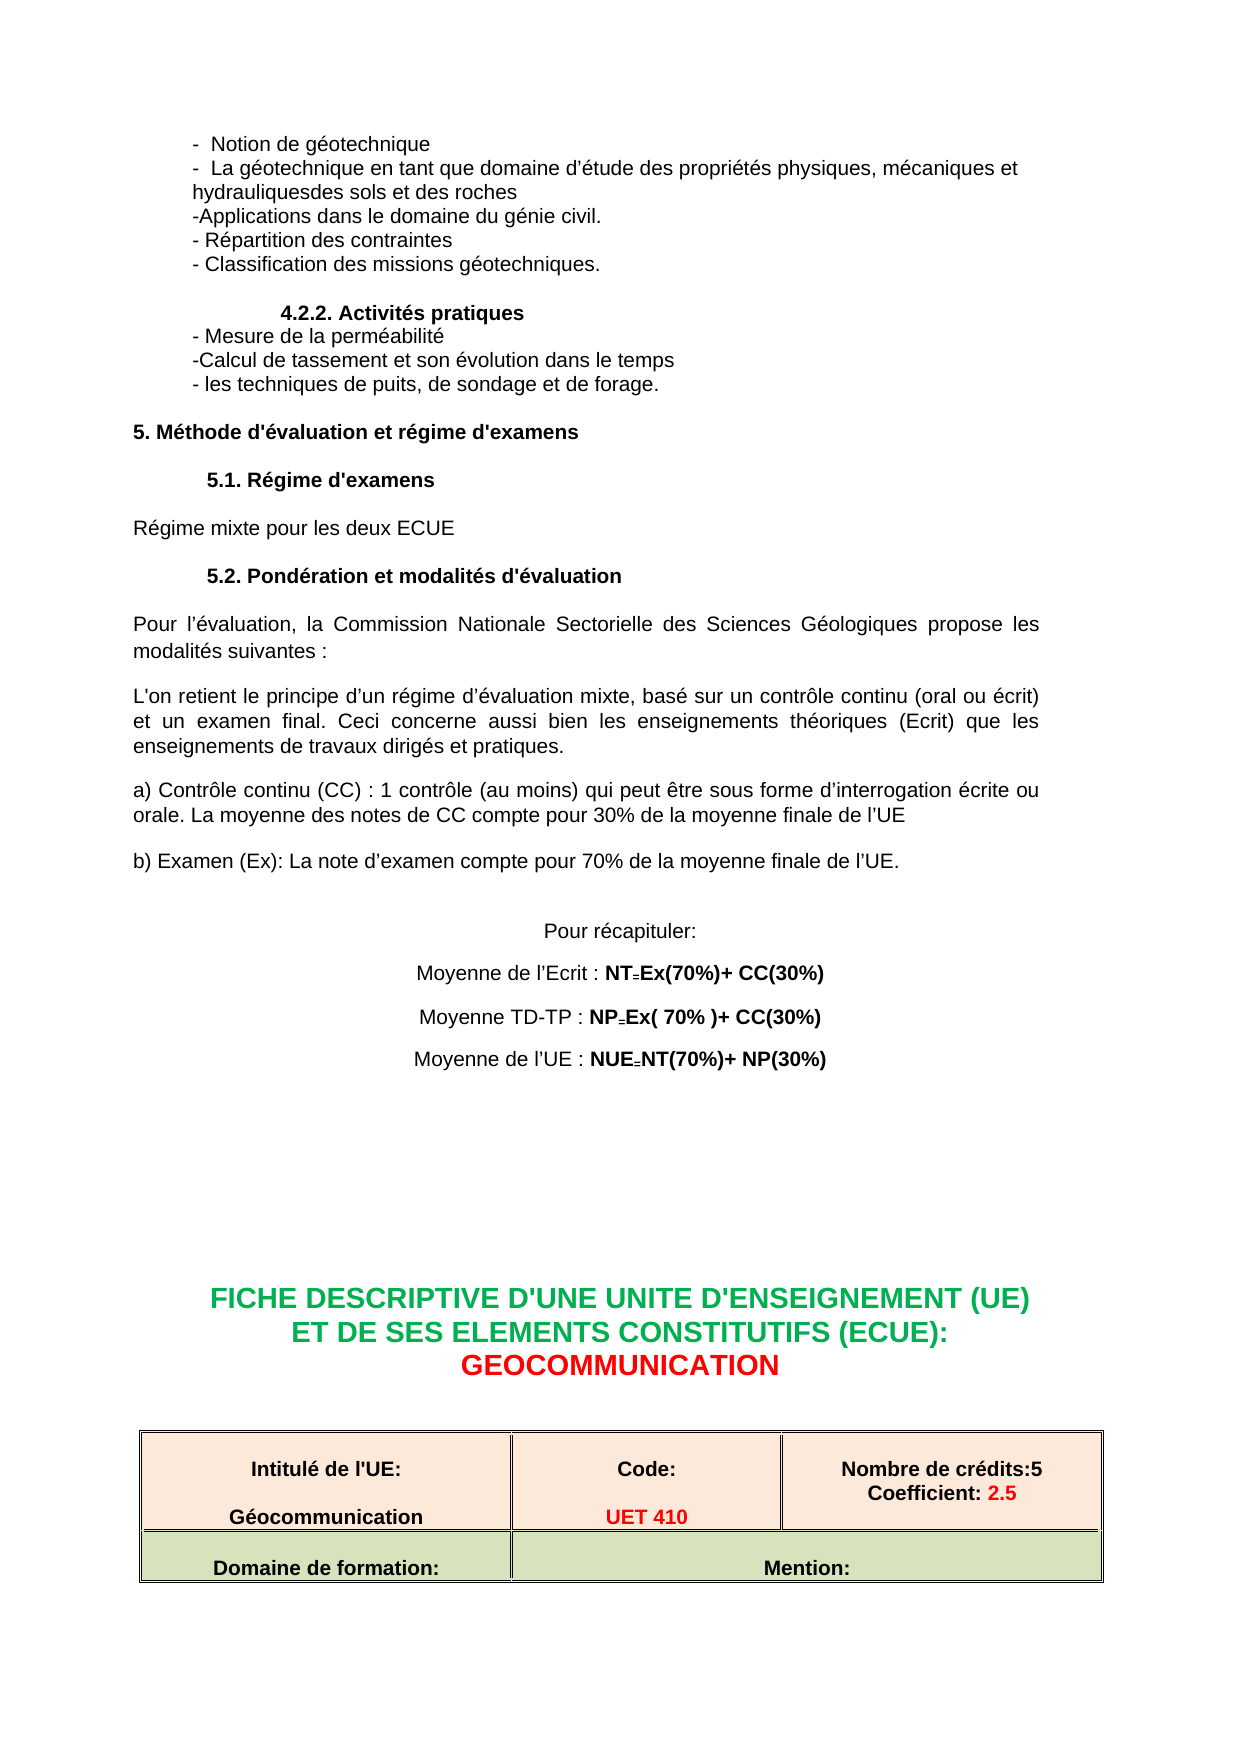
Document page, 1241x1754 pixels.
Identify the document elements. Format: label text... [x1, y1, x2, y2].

text Moyenne de l’UE : NUE=NT(70%)+ NP(30%) [133, 1047, 1107, 1071]
text Pour récapituler: [133, 919, 1107, 943]
text - Répartition des contraintes [192, 228, 1107, 252]
text -Applications dans le domaine du génie civil. [192, 204, 1107, 228]
text 5.2. Pondération et modalités d'évaluation [133, 564, 1107, 588]
text - Mesure de la perméabilité [192, 324, 1107, 348]
text - La géotechnique en tant que domaine d’étude des propriétés physiques, mécaniques et hydrauliquesdes sols et des roches [192, 156, 1107, 204]
text FICHE DESCRIPTIVE D'UNE UNITE D'ENSEIGNEMENT (UE) [133, 1281, 1107, 1315]
text Moyenne TD-TP : NP=Ex( 70% )+ CC(30%) [133, 1004, 1107, 1028]
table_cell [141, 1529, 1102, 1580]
text -Calcul de tassement et son évolution dans le temps [192, 348, 1107, 372]
text 5.1. Régime d'examens [133, 468, 1107, 492]
text ET DE SES ELEMENTS CONSTITUTIFS (ECUE): [133, 1315, 1107, 1348]
text Moyenne de l’Ecrit : NT=Ex(70%)+ CC(30%) [133, 963, 1107, 984]
text b) Examen (Ex): La note d’examen compte pour 70% de la moyenne finale de l’UE. [133, 849, 1107, 873]
text 4.2.2. Activités pratiques [133, 300, 1107, 324]
text a) Contrôle continu (CC) : 1 contrôle (au moins) qui peut être sous forme d’interrogation écrite ou orale. La moyenne des notes de CC compte pour 30% de la moyenne finale de l’UE [133, 778, 1041, 827]
text - Classification des missions géotechniques. [192, 252, 1107, 276]
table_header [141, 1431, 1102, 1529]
text 5. Méthode d'évaluation et régime d'examens [133, 420, 1107, 444]
text Pour l’évaluation, la Commission Nationale Sectorielle des Sciences Géologiques propose les modalités suivantes : [133, 612, 1041, 663]
text L'on retient le principe d’un régime d’évaluation mixte, basé sur un contrôle continu (oral ou écrit) et un examen final. Ceci concerne aussi bien les enseignements théoriques (Ecrit) que les enseignements de travaux dirigés et pratiques. [133, 683, 1041, 758]
text - Notion de géotechnique [192, 132, 1107, 156]
text GEOCOMMUNICATION [133, 1348, 1107, 1382]
text Régime mixte pour les deux ECUE [133, 516, 1107, 540]
text - les techniques de puits, de sondage et de forage. [192, 372, 1107, 396]
